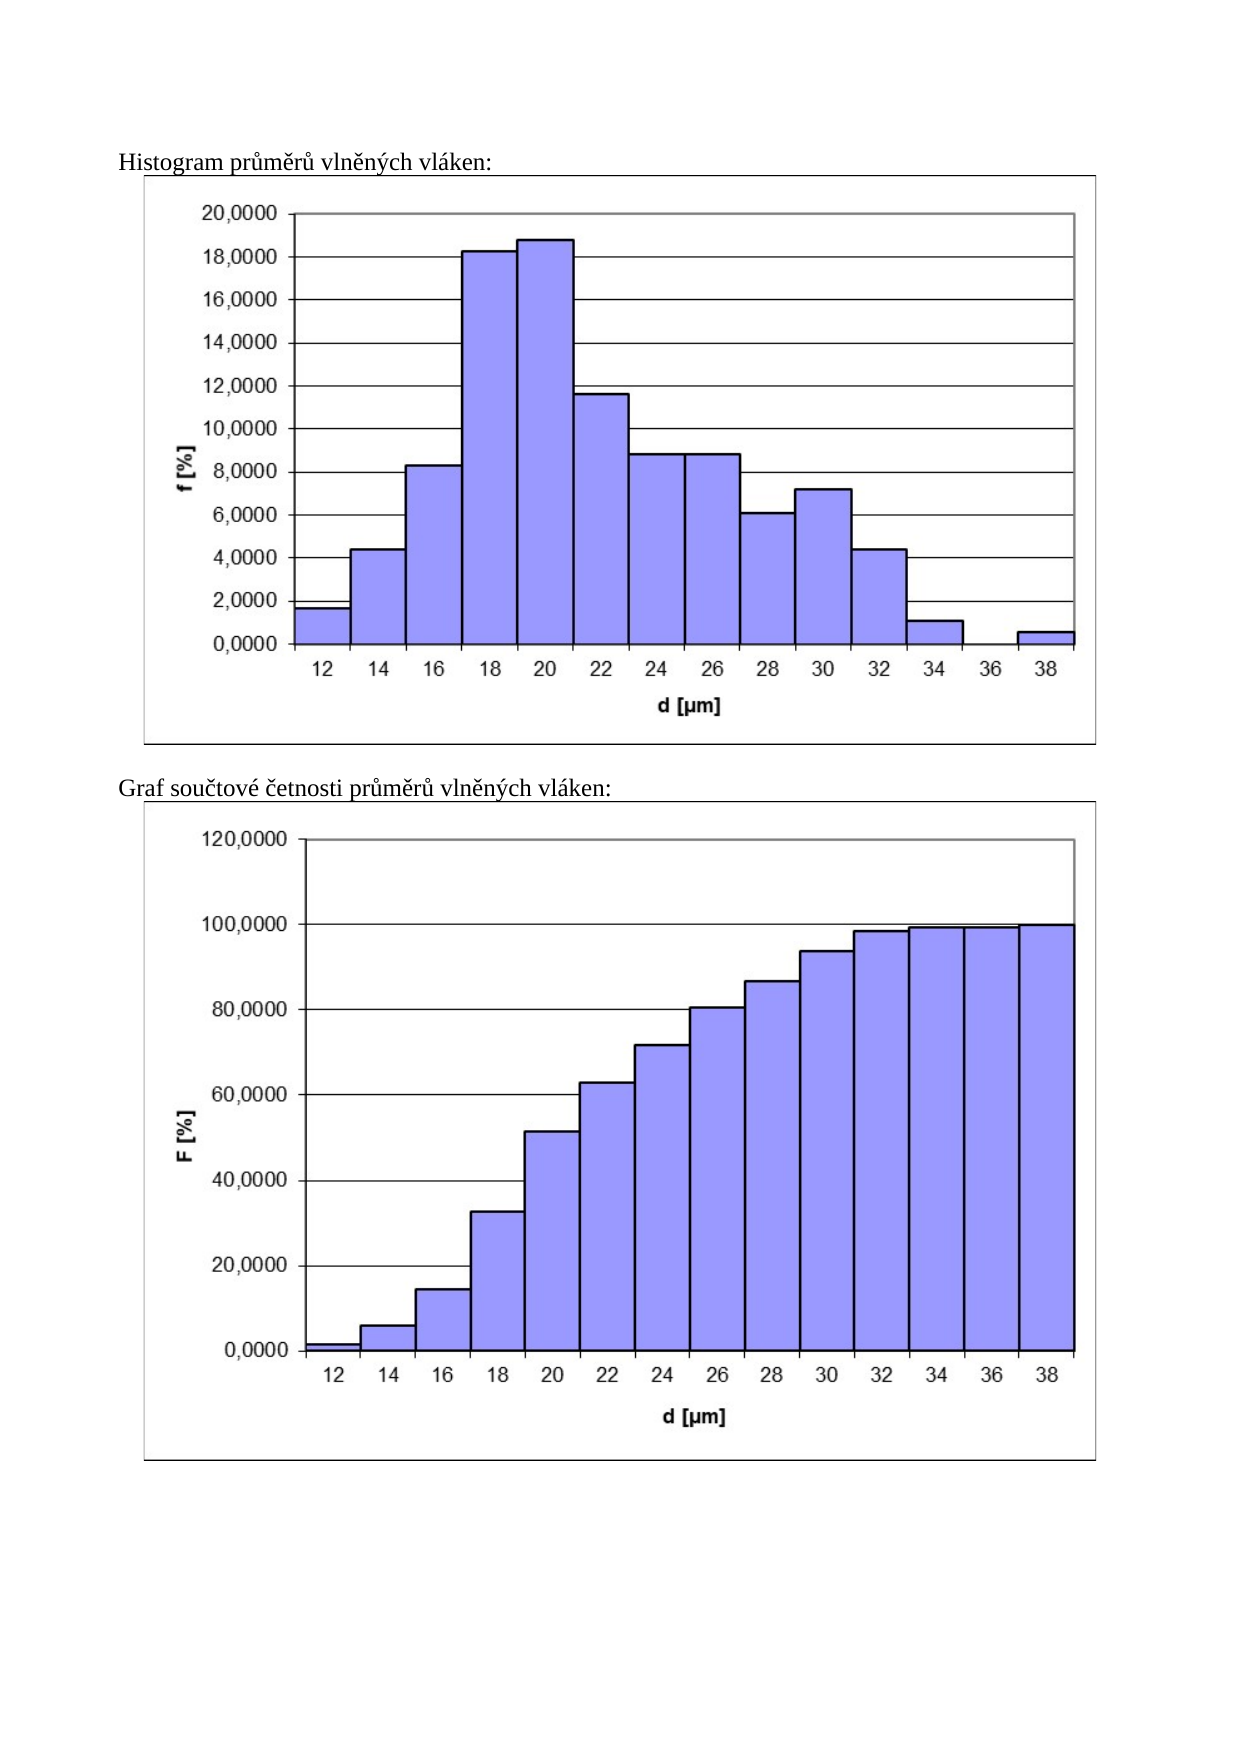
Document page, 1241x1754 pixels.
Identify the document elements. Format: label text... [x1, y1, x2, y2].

picture [143, 801, 1097, 1461]
picture [143, 175, 1097, 745]
text Histogram průměrů vlněných vláken: [118, 147, 1122, 176]
text Graf součtové četnosti průměrů vlněných vláken: [118, 773, 1122, 802]
